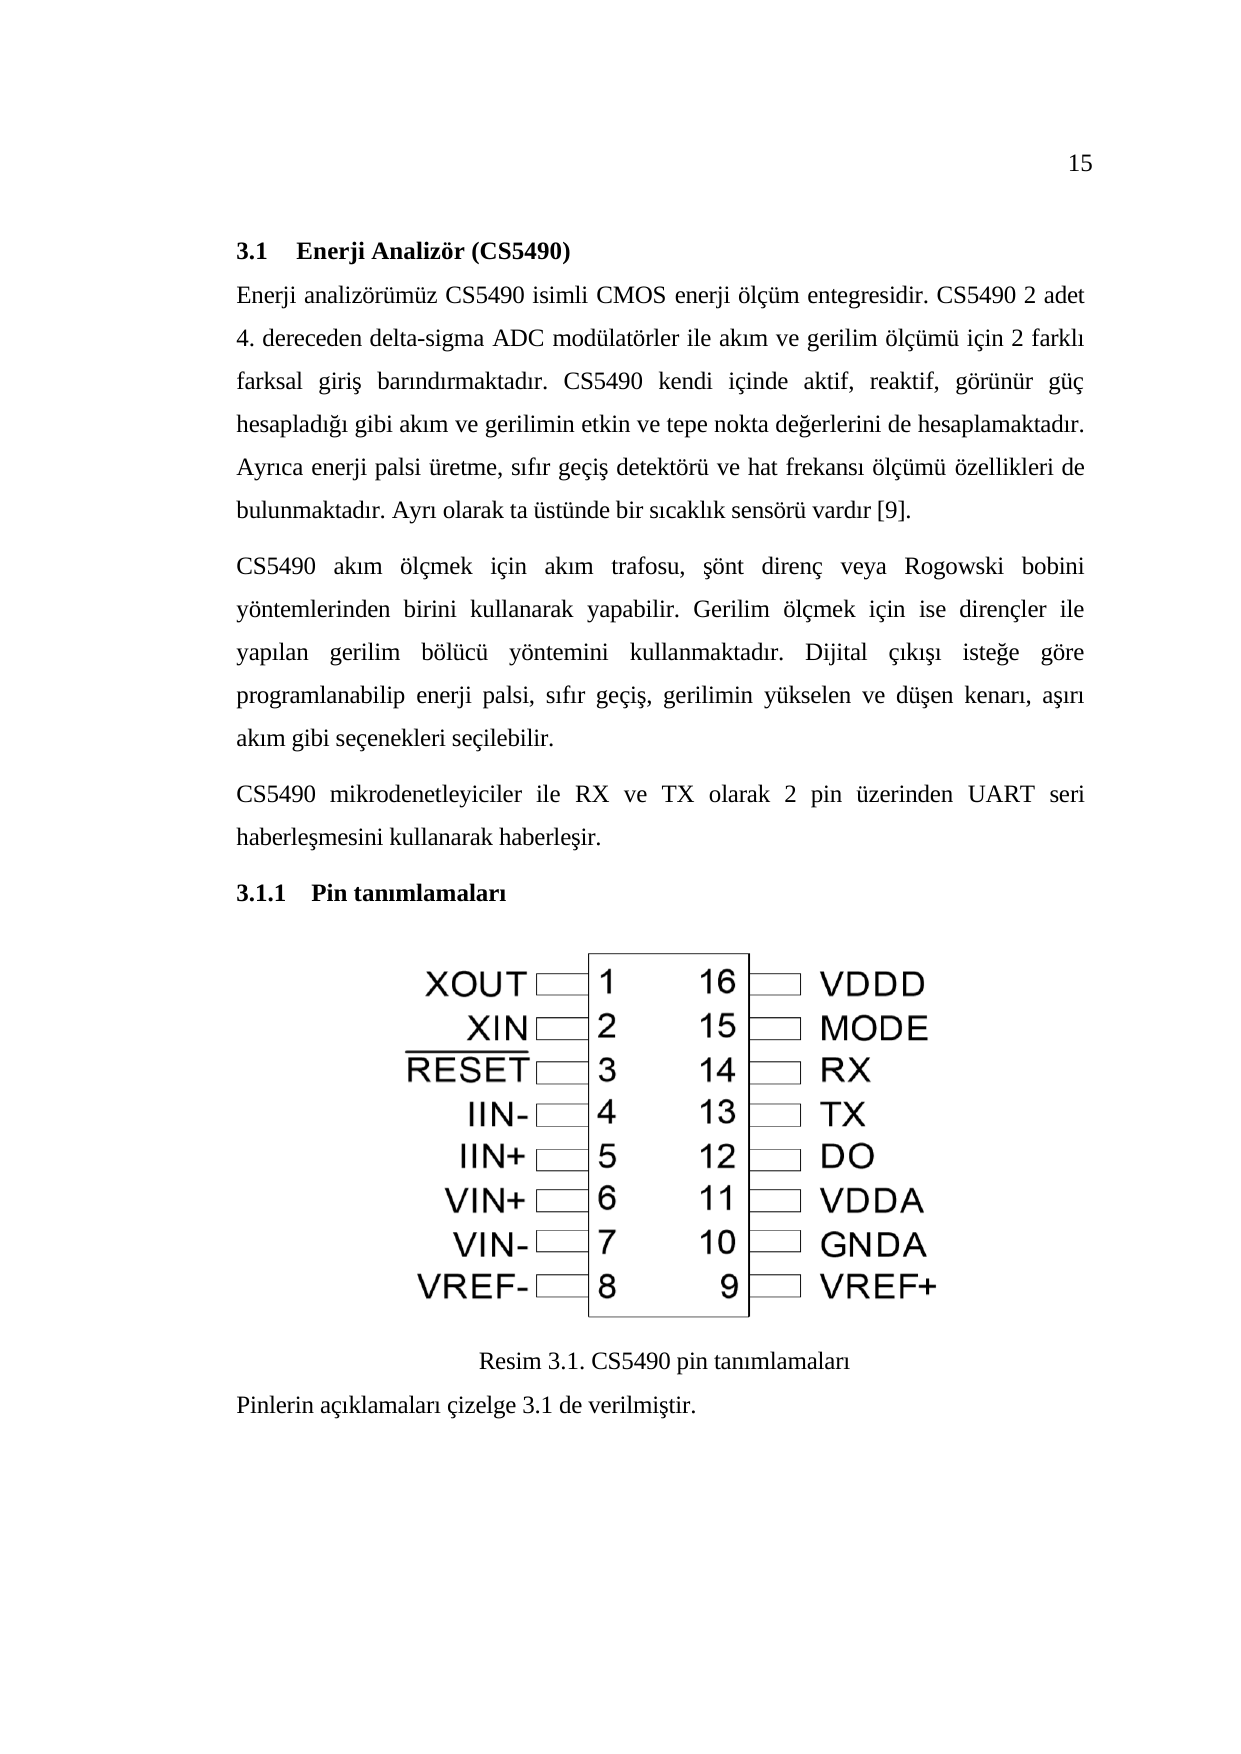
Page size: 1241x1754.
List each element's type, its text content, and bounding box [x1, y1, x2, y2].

subtitle Pin tanımlamaları [236, 878, 1092, 907]
text CS5490 akım ölçmek için akım trafosu, şönt direnç veya Rogowski bobini yöntemlerinden birini kullanarak yapabilir. Gerilim ölçmek için ise dirençler ile yapılan gerilim bölücü yöntemini kullanmaktadır. Dijital çıkışı isteğe göre programlanabilip enerji palsi, sıfır geçiş, gerilimin yükselen ve düşen kenarı, aşırı akım gibi seçenekleri seçilebilir. [236, 551, 1085, 752]
text Enerji analizörümüz CS5490 isimli CMOS enerji ölçüm entegresidir. CS5490 2 adet 4. dereceden delta-sigma ADC modülatörler ile akım ve gerilim ölçümü için 2 farklı farksal giriş barındırmaktadır. CS5490 kendi içinde aktif, reaktif, görünür güç hesapladığı gibi akım ve gerilimin etkin ve tepe nokta değerlerini de hesaplamaktadır. Ayrıca enerji palsi üretme, sıfır geçiş detektörü ve hat frekansı ölçümü özellikleri de bulunmaktadır. Ayrı olarak ta üstünde bir sıcaklık sensörü vardır [9]. [236, 280, 1085, 524]
text Pinlerin açıklamaları çizelge 3.1 de verilmiştir. [236, 1390, 1085, 1418]
subtitle Enerji Analizör (CS5490) [236, 236, 1092, 265]
picture [356, 921, 972, 1328]
text CS5490 mikrodenetleyiciler ile RX ve TX olarak 2 pin üzerinden UART seri haberleşmesini kullanarak haberleşir. [236, 779, 1085, 851]
